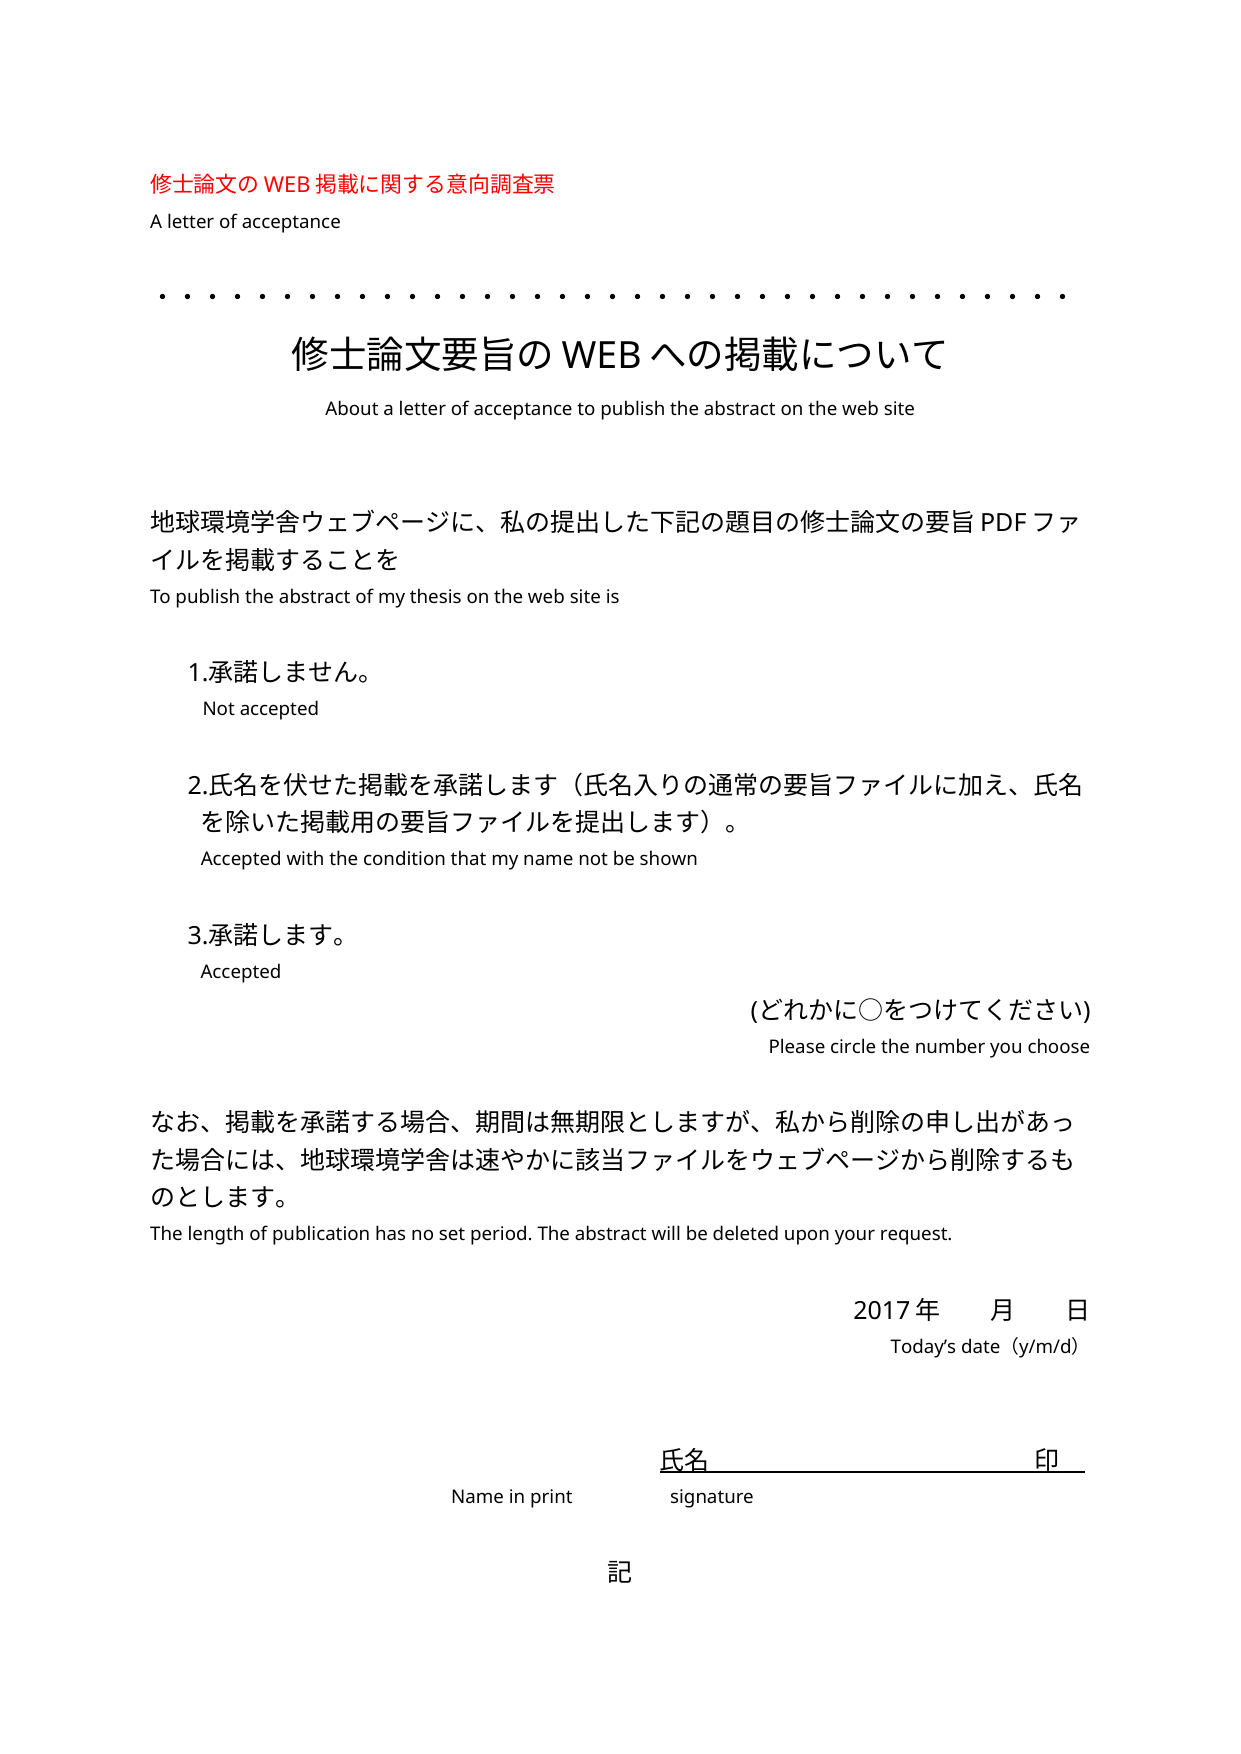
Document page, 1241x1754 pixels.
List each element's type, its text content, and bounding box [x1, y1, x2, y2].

text A letter of acceptance [150, 202, 1090, 239]
text 記 [150, 1552, 1090, 1589]
text を除いた掲載用の要旨ファイルを提出します）。 [187, 802, 1090, 839]
text 地球環境学舎ウェブページに、私の提出した下記の題目の修士論文の要旨PDFファイルを掲載することを [150, 502, 1090, 577]
text About a letter of acceptance to publish the abstract on the web site [150, 389, 1090, 427]
text なお、掲載を承諾する場合、期間は無期限としますが、私から削除の申し出があった場合には、地球環境学舎は速やかに該当ファイルをウェブページから削除するものとします。 [150, 1102, 1090, 1214]
text 2017年 月 日 [150, 1289, 1090, 1327]
text 3.承諾します。 [187, 914, 1090, 952]
text 氏名 印 [150, 1439, 1090, 1477]
text The length of publication has no set period. The abstract will be deleted upon your request. [150, 1214, 1090, 1252]
text ・・・・・・・・・・・・・・・・・・・・・・・・・・・・・・・・・・・・・ [150, 277, 1090, 314]
text Not accepted [187, 689, 1090, 727]
text (どれかに○をつけてください) [187, 989, 1090, 1027]
text To publish the abstract of my thesis on the web site is [150, 577, 1090, 614]
text 1.承諾しません。 [187, 652, 1090, 689]
text 修士論文要旨のWEBへの掲載について [150, 314, 1090, 389]
text Today’s date（y/m/d） [150, 1327, 1090, 1364]
list Name in print signature [187, 1477, 1090, 1514]
text Accepted with the condition that my name not be shown [187, 839, 1090, 877]
text 修士論文のWEB掲載に関する意向調査票 [150, 164, 1090, 202]
text Please circle the number you choose [150, 1027, 1090, 1064]
text Accepted [187, 952, 1090, 989]
text 2.氏名を伏せた掲載を承諾します（氏名入りの通常の要旨ファイルに加え、氏名 [187, 764, 1090, 802]
